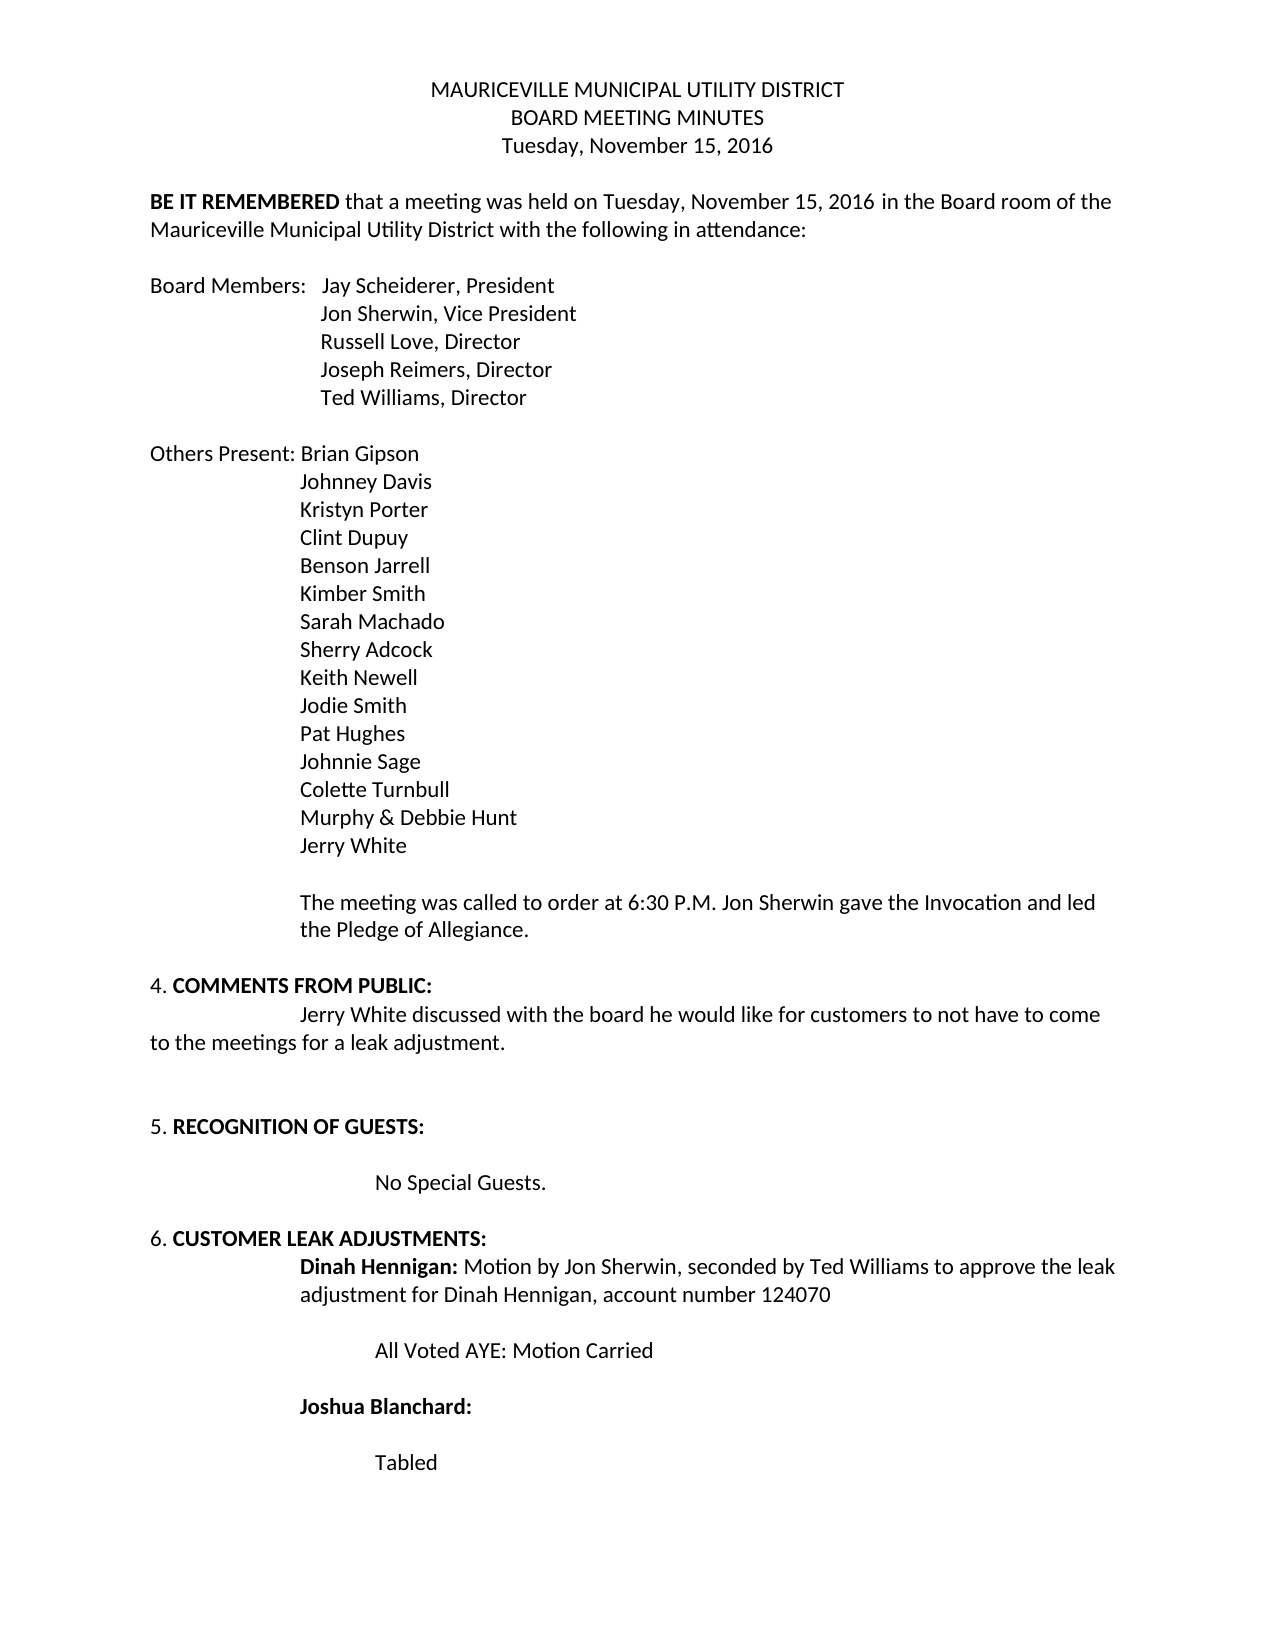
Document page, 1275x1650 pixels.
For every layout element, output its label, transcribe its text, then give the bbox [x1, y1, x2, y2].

text Johnnie Sage [225, 747, 1125, 776]
text All Voted AYE: Motion Carried [300, 1336, 1125, 1364]
text No Special Guests. [150, 1168, 1125, 1196]
text 5. RECOGNITION OF GUESTS: [150, 1112, 1125, 1140]
text Johnney Davis [225, 467, 1125, 495]
text Joseph Reimers, Director [150, 355, 1125, 383]
text The meeting was called to order at 6:30 P.M. Jon Sherwin gave the Invocation and led the Pledge of Allegiance. [300, 888, 1125, 944]
text Russell Love, Director [150, 327, 1125, 355]
text Others Present: Brian Gipson [150, 439, 1125, 467]
text Pat Hughes [225, 719, 1125, 747]
text Board Members: Jay Scheiderer, President [150, 271, 1125, 299]
text 6. CUSTOMER LEAK ADJUSTMENTS: [150, 1224, 1125, 1252]
text Ted Williams, Director [150, 383, 1125, 411]
text Kristyn Porter [150, 495, 1125, 523]
text Dinah Hennigan: Motion by Jon Sherwin, seconded by Ted Williams to approve the leak adjustment for Dinah Hennigan, account number 124070 [300, 1252, 1125, 1308]
text Jerry White discussed with the board he would like for customers to not have to come to the meetings for a leak adjustment. [150, 1000, 1125, 1056]
text Keith Newell [225, 663, 1125, 691]
text Murphy & Debbie Hunt [225, 803, 1125, 832]
text 4. COMMENTS FROM PUBLIC: [150, 972, 1125, 1000]
text Clint Dupuy [225, 523, 1125, 551]
text Sherry Adcock [225, 635, 1125, 663]
text Jerry White [225, 832, 1125, 859]
text Tabled [300, 1448, 1125, 1476]
text Kimber Smith [225, 579, 1125, 607]
text BE IT REMEMBERED that a meeting was held on Tuesday, November 15, 2016 in the Board room of the Mauriceville Municipal Utility District with the following in attendance: [150, 187, 1125, 243]
text Joshua Blanchard: [300, 1392, 1125, 1420]
text Benson Jarrell [225, 551, 1125, 579]
text Jon Sherwin, Vice President [300, 299, 1125, 327]
text Colette Turnbull [225, 776, 1125, 803]
text Jodie Smith [225, 691, 1125, 719]
text Sarah Machado [225, 607, 1125, 635]
